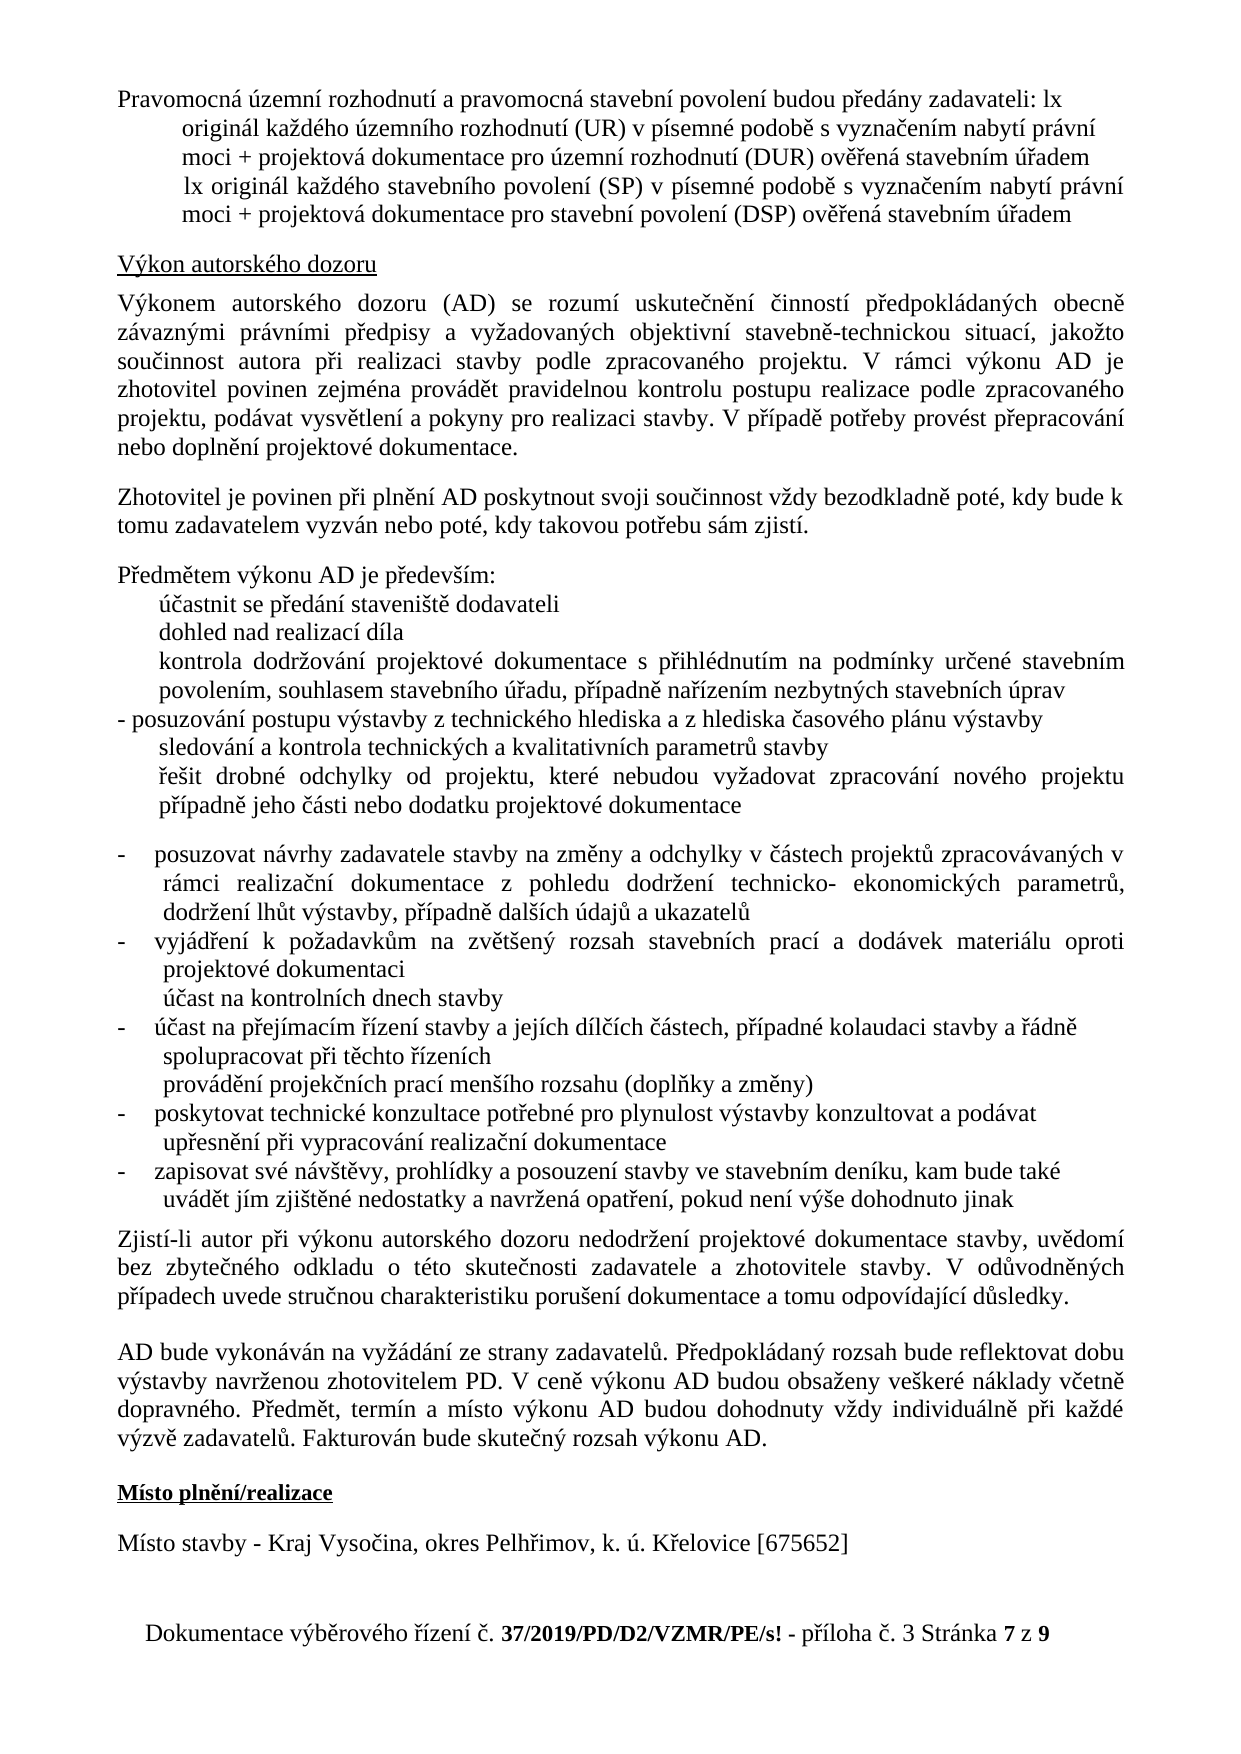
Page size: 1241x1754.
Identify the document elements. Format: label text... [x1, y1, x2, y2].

text provádění projekčních prací menšího rozsahu (doplňky a změny) [117, 1069, 1125, 1098]
text kontrola dodržování projektové dokumentace s přihlédnutím na podmínky určené stavebním povolením, souhlasem stavebního úřadu, případně nařízením nezbytných stavebních úprav [159, 646, 1125, 704]
text účast na kontrolních dnech stavby [117, 983, 1125, 1012]
list vyjádření k požadavkům na zvětšený rozsah stavebních prací a dodávek materiálu oproti projektové dokumentaci [117, 926, 1125, 983]
list účast na přejímacím řízení stavby a jejích dílčích částech, případné kolaudaci stavby a řádně spolupracovat při těchto řízeních [117, 1012, 1125, 1069]
text Předmětem výkonu AD je především: [117, 560, 1125, 589]
text účastnit se předání staveniště dodavateli [117, 589, 1125, 617]
text AD bude vykonáván na vyžádání ze strany zadavatelů. Předpokládaný rozsah bude reflektovat dobu výstavby navrženou zhotovitelem PD. V ceně výkonu AD budou obsaženy veškeré náklady včetně dopravného. Předmět, termín a místo výkonu AD budou dohodnuty vždy individuálně při každé výzvě zadavatelů. Fakturován bude skutečný rozsah výkonu AD. [117, 1337, 1125, 1452]
list zapisovat své návštěvy, prohlídky a posouzení stavby ve stavebním deníku, kam bude také uvádět jím zjištěné nedostatky a navržená opatření, pokud není výše dohodnuto jinak [117, 1156, 1125, 1213]
text Výkonem autorského dozoru (AD) se rozumí uskutečnění činností předpokládaných obecně závaznými právními předpisy a vyžadovaných objektivní stavebně-technickou situací, jakožto součinnost autora při realizaci stavby podle zpracovaného projektu. V rámci výkonu AD je zhotovitel povinen zejména provádět pravidelnou kontrolu postupu realizace podle zpracovaného projektu, podávat vysvětlení a pokyny pro realizaci stavby. V případě potřeby provést přepracování nebo doplnění projektové dokumentace. [117, 288, 1125, 461]
text Místo plnění/realizace [117, 1479, 1125, 1505]
text Pravomocná územní rozhodnutí a pravomocná stavební povolení budou předány zadavateli: lx originál každého územního rozhodnutí (UR) v písemné podobě s vyznačením nabytí právní moci + projektová dokumentace pro územní rozhodnutí (DUR) ověřená stavebním úřadem [117, 84, 1125, 171]
text Zjistí-li autor při výkonu autorského dozoru nedodržení projektové dokumentace stavby, uvědomí bez zbytečného odkladu o této skutečnosti zadavatele a zhotovitele stavby. V odůvodněných případech uvede stručnou charakteristiku porušení dokumentace a tomu odpovídající důsledky. [117, 1224, 1125, 1310]
text lx originál každého stavebního povolení (SP) v písemné podobě s vyznačením nabytí právní moci + projektová dokumentace pro stavební povolení (DSP) ověřená stavebním úřadem [182, 171, 1125, 228]
text Zhotovitel je povinen při plnění AD poskytnout svoji součinnost vždy bezodkladně poté, kdy bude k tomu zadavatelem vyzván nebo poté, kdy takovou potřebu sám zjistí. [117, 482, 1125, 539]
text dohled nad realizací díla [117, 617, 1125, 646]
text řešit drobné odchylky od projektu, které nebudou vyžadovat zpracování nového projektu případně jeho části nebo dodatku projektové dokumentace [159, 761, 1125, 819]
list posuzovat návrhy zadavatele stavby na změny a odchylky v částech projektů zpracovávaných v rámci realizační dokumentace z pohledu dodržení technicko- ekonomických parametrů, dodržení lhůt výstavby, případně dalších údajů a ukazatelů [117, 839, 1125, 926]
text - posuzování postupu výstavby z technického hlediska a z hlediska časového plánu výstavby [117, 704, 1125, 732]
list poskytovat technické konzultace potřebné pro plynulost výstavby konzultovat a podávat upřesnění při vypracování realizační dokumentace [117, 1098, 1125, 1156]
text Místo stavby - Kraj Vysočina, okres Pelhřimov, k. ú. Křelovice [675652] [117, 1528, 1125, 1557]
text sledování a kontrola technických a kvalitativních parametrů stavby [117, 732, 1125, 761]
text Výkon autorského dozoru [117, 249, 1125, 278]
